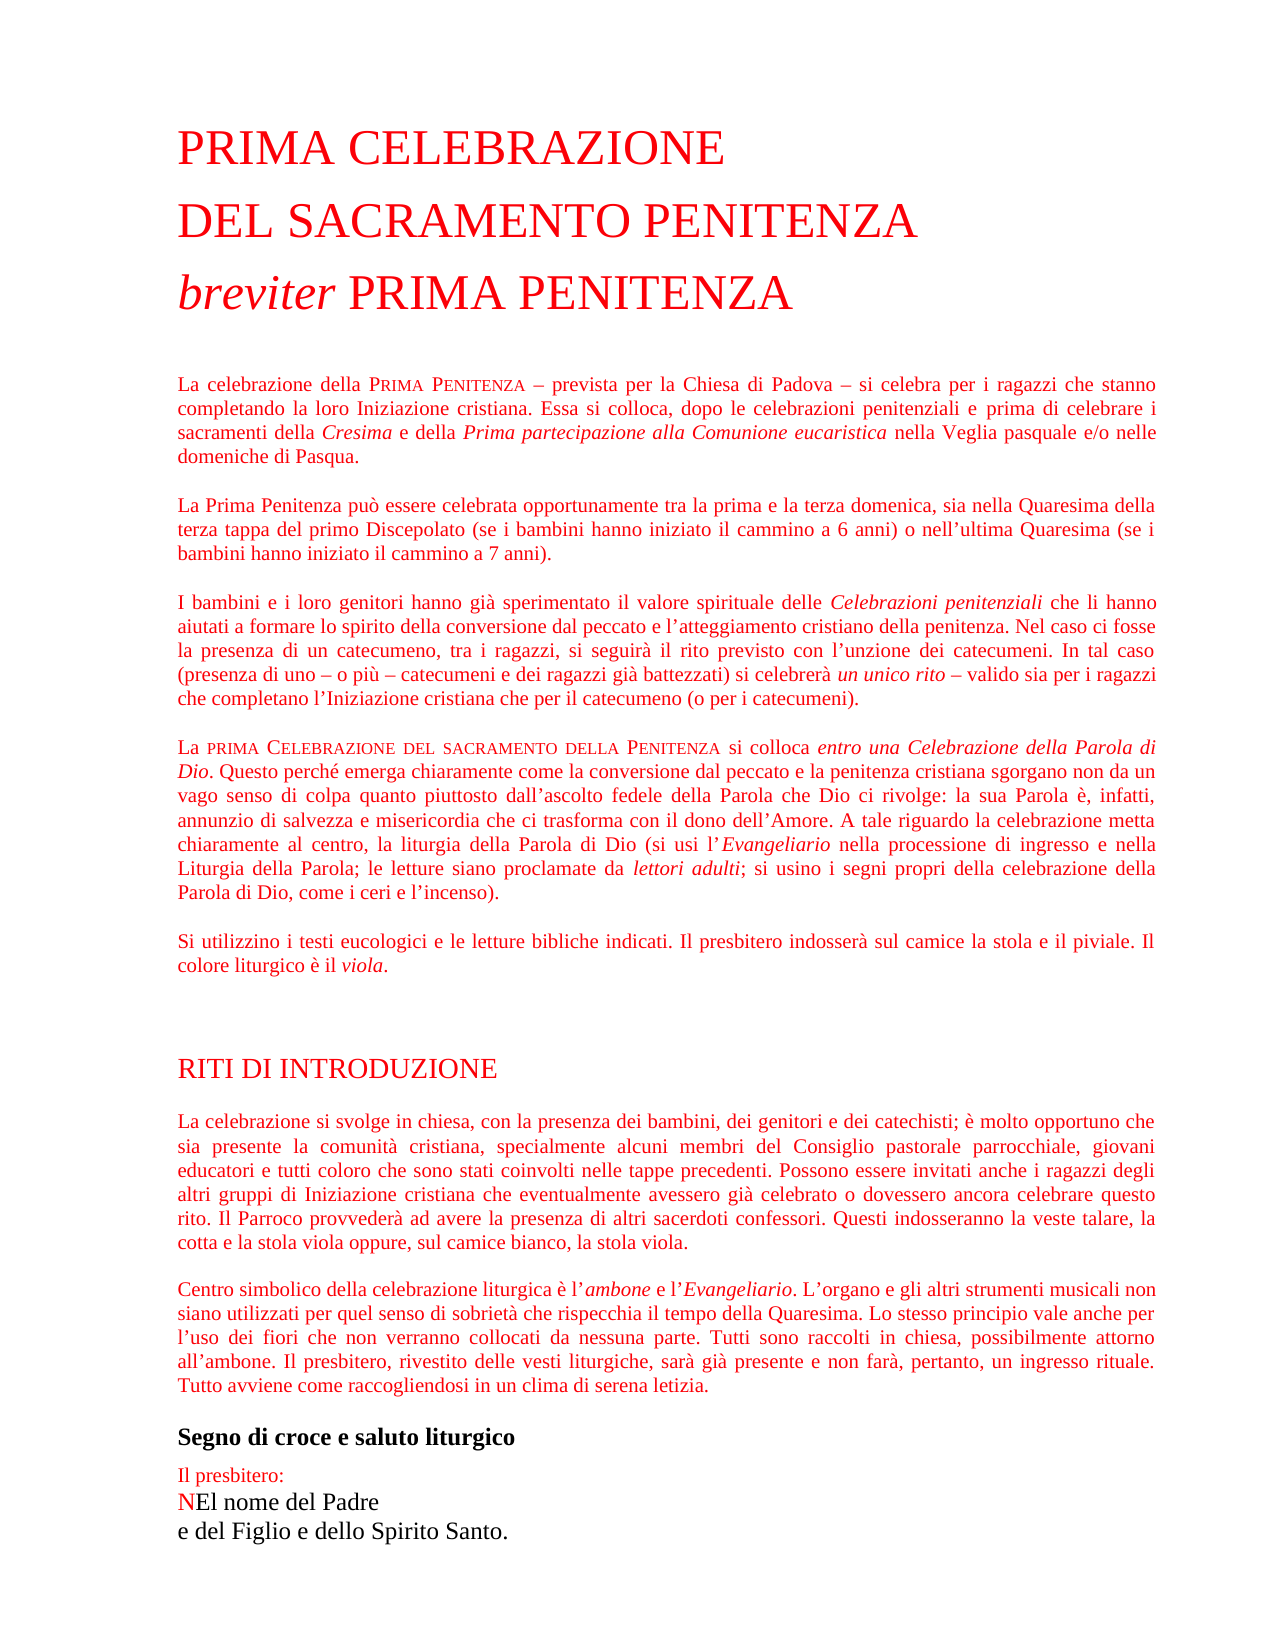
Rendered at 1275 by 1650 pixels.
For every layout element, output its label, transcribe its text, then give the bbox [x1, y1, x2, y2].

text La celebrazione della Prima Penitenza – prevista per la Chiesa di Padova – si celebra per i ragazzi che stanno completando la loro Iniziazione cristiana. Essa si colloca, dopo le celebrazioni penitenziali e prima di celebrare i sacramenti della Cresima e della Prima partecipazione alla Comunione eucaristica nella Veglia pasquale e/o nelle domeniche di Pasqua. [177, 372, 1157, 468]
text La celebrazione si svolge in chiesa, con la presenza dei bambini, dei genitori e dei catechisti; è molto opportuno che sia presente la comunità cristiana, specialmente alcuni membri del Consiglio pastorale parrocchiale, giovani educatori e tutti coloro che sono stati coinvolti nelle tappe precedenti. Possono essere invitati anche i ragazzi degli altri gruppi di Iniziazione cristiana che eventualmente avessero già celebrato o dovessero ancora celebrare questo rito. Il Parroco provvederà ad avere la presenza di altri sacerdoti confessori. Questi indosseranno la veste talare, la cotta e la stola viola oppure, sul camice bianco, la stola viola. [177, 1109, 1157, 1254]
text PRIMA CELEBRAZIONE [177, 118, 1157, 178]
text breviter PRIMA PENITENZA [177, 263, 1157, 322]
text I bambini e i loro genitori hanno già sperimentato il valore spirituale delle Celebrazioni penitenziali che li hanno aiutati a formare lo spirito della conversione dal peccato e l’atteggiamento cristiano della penitenza. Nel caso ci fosse la presenza di un catecumeno, tra i ragazzi, si seguirà il rito previsto con l’unzione dei catecumeni. In tal caso (presenza di uno – o più – catecumeni e dei ragazzi già battezzati) si celebrerà un unico rito – valido sia per i ragazzi che completano l’Iniziazione cristiana che per il catecumeno (o per i catecumeni). [177, 590, 1157, 710]
text DEL SACRAMENTO PENITENZA [177, 190, 1157, 250]
text La Prima Penitenza può essere celebrata opportunamente tra la prima e la terza domenica, sia nella Quaresima della terza tappa del primo Discepolato (se i bambini hanno iniziato il cammino a 6 anni) o nell’ultima Quaresima (se i bambini hanno iniziato il cammino a 7 anni). [177, 493, 1157, 565]
text La prima Celebrazione del sacramento della Penitenza si colloca entro una Celebrazione della Parola di Dio. Questo perché emerga chiaramente come la conversione dal peccato e la penitenza cristiana sgorgano non da un vago senso di colpa quanto piuttosto dall’ascolto fedele della Parola che Dio ci rivolge: la sua Parola è, infatti, annunzio di salvezza e misericordia che ci trasforma con il dono dell’Amore. A tale riguardo la celebrazione metta chiaramente al centro, la liturgia della Parola di Dio (si usi l’Evangeliario nella processione di ingresso e nella Liturgia della Parola; le letture siano proclamate da lettori adulti; si usino i segni propri della celebrazione della Parola di Dio, come i ceri e l’incenso). [177, 735, 1157, 904]
text Segno di croce e saluto liturgico [177, 1422, 1157, 1451]
text Si utilizzino i testi eucologici e le letture bibliche indicati. Il presbitero indosserà sul camice la stola e il piviale. Il colore liturgico è il viola. [177, 929, 1157, 977]
text e del Figlio e dello Spirito Santo. [177, 1516, 1157, 1545]
text El nome del Padre [177, 1487, 1157, 1516]
text Il presbitero: [177, 1463, 1157, 1487]
text Centro simbolico della celebrazione liturgica è l’ambone e l’Evangeliario. L’organo e gli altri strumenti musicali non siano utilizzati per quel senso di sobrietà che rispecchia il tempo della Quaresima. Lo stesso principio vale anche per l’uso dei fiori che non verranno collocati da nessuna parte. Tutti sono raccolti in chiesa, possibilmente attorno all’ambone. Il presbitero, rivestito delle vesti liturgiche, sarà già presente e non farà, pertanto, un ingresso rituale. Tutto avviene come raccogliendosi in un clima di serena letizia. [177, 1277, 1157, 1397]
text RITI DI INTRODUZIONE [177, 1051, 1157, 1084]
